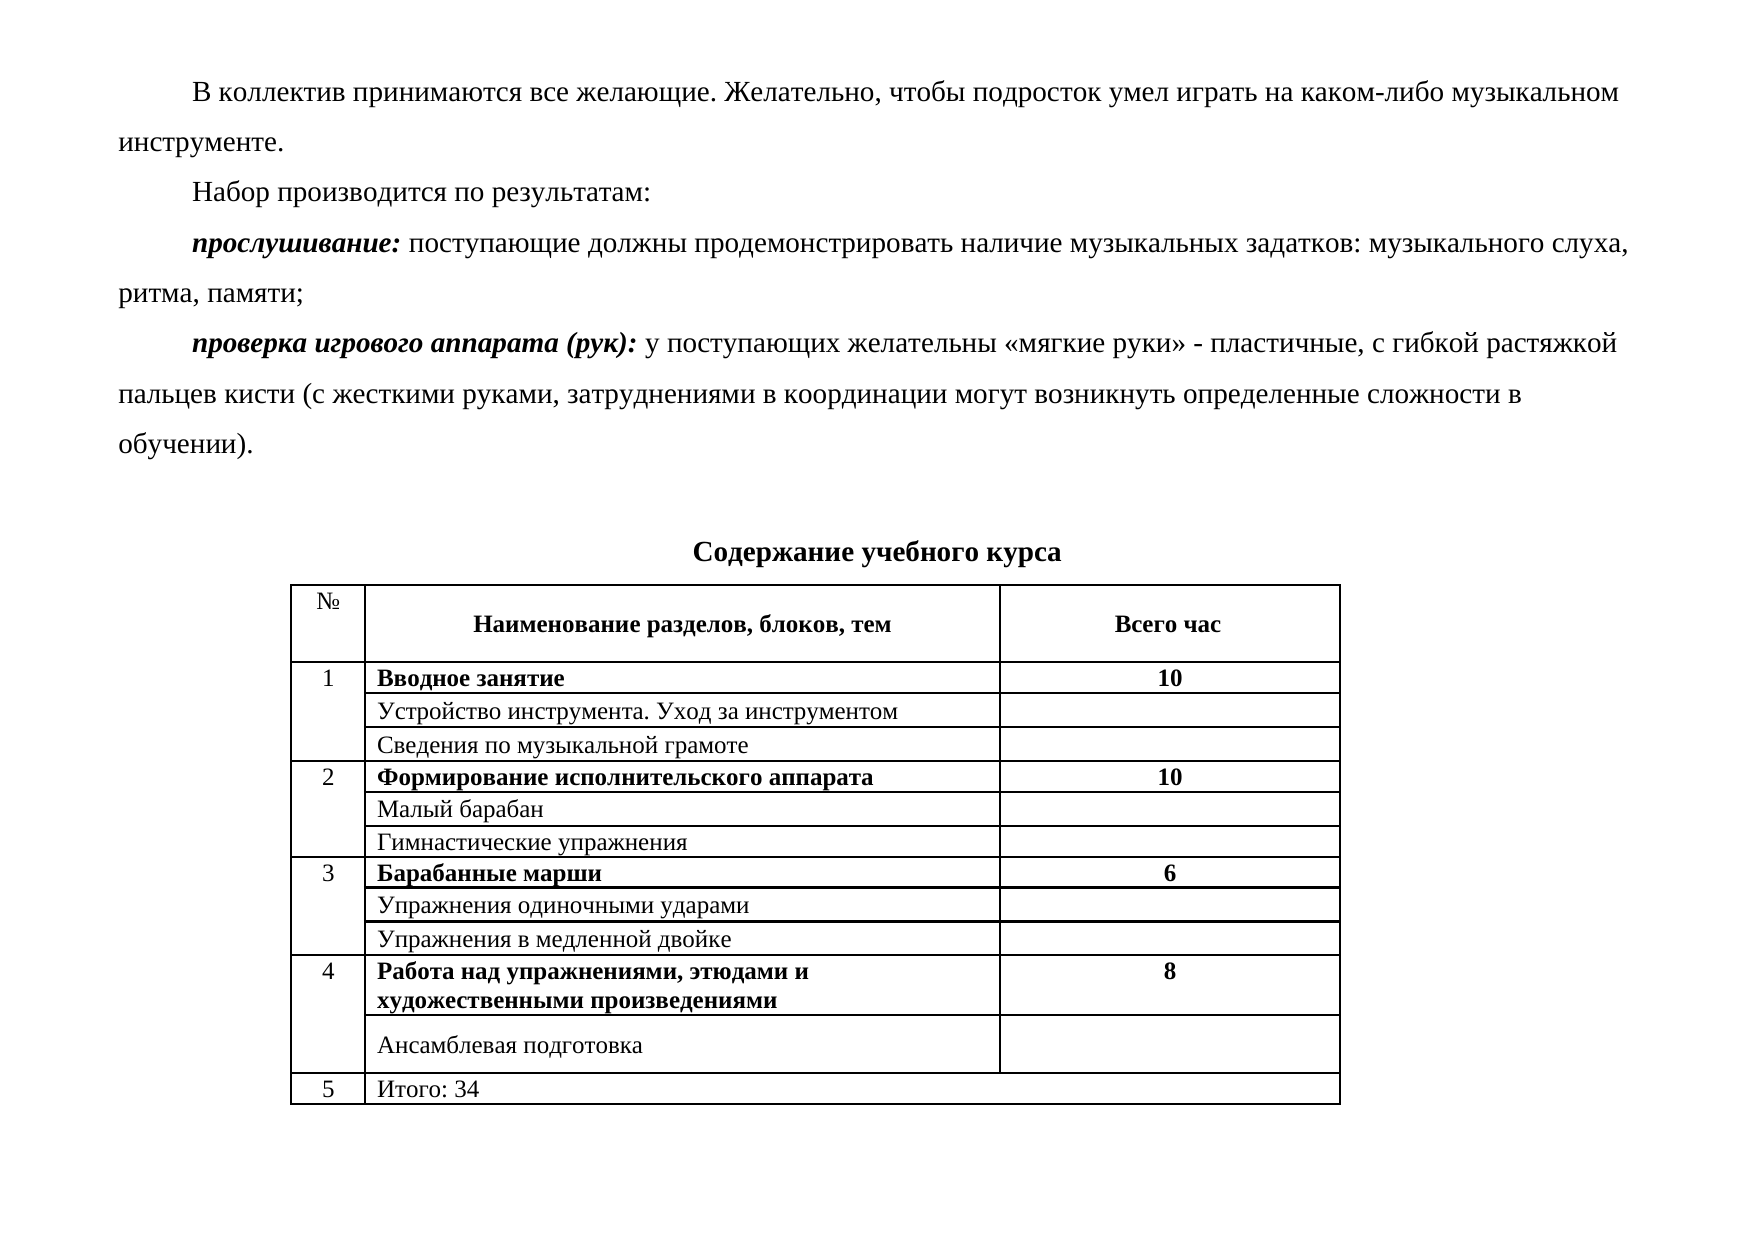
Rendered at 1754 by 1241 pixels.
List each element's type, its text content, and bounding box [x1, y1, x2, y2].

table_cell [1001, 889, 1339, 920]
table_cell Итого: 34 [366, 1074, 1339, 1103]
table_cell 10 [1001, 762, 1339, 791]
table_cell [1001, 923, 1339, 954]
table_cell [1001, 1016, 1339, 1072]
table_cell 10 [1001, 663, 1339, 692]
table_cell Формирование исполнительского аппарата [366, 762, 999, 791]
table_cell [1001, 728, 1339, 760]
table_cell [1001, 694, 1339, 726]
table_cell Упражнения одиночными ударами [366, 889, 999, 920]
text проверка игрового аппарата (рук): у поступающих желательны «мягкие руки» - пластичные, с гибкой растяжкой пальцев кисти (с жесткими руками, затруднениями в координации могут возникнуть определенные сложности в обучении). [118, 325, 1636, 459]
table_cell Ансамблевая подготовка [366, 1016, 999, 1072]
table_cell Устройство инструмента. Уход за инструментом [366, 694, 999, 726]
table_cell Упражнения в медленной двойке [366, 923, 999, 954]
text В коллектив принимаются все желающие. Желательно, чтобы подросток умел играть на каком-либо музыкальном инструменте. [118, 74, 1636, 158]
table_cell Вводное занятие [366, 663, 999, 692]
table_cell [1001, 827, 1339, 856]
table_header № [292, 586, 364, 661]
table_cell Сведения по музыкальной грамоте [366, 728, 999, 760]
table_cell [1001, 793, 1339, 825]
table_header Всего час [1001, 586, 1339, 661]
table_cell Барабанные марши [366, 858, 999, 886]
text Содержание учебного курса [118, 534, 1636, 567]
table_cell 5 [292, 1074, 364, 1103]
table_cell 1 [292, 663, 364, 760]
table_cell Работа над упражнениями, этюдами и художественными произведениями [366, 956, 999, 1014]
table_cell 2 [292, 762, 364, 856]
table_header Наименование разделов, блоков, тем [366, 586, 999, 661]
table_cell 8 [1001, 956, 1339, 1014]
table_cell Гимнастические упражнения [366, 827, 999, 856]
table_cell 4 [292, 956, 364, 1072]
text прослушивание: поступающие должны продемонстрировать наличие музыкальных задатков: музыкального слуха, ритма, памяти; [118, 225, 1636, 309]
table_cell 3 [292, 858, 364, 954]
text Набор производится по результатам: [118, 174, 1636, 208]
table_cell Малый барабан [366, 793, 999, 825]
table_cell 6 [1001, 858, 1339, 886]
